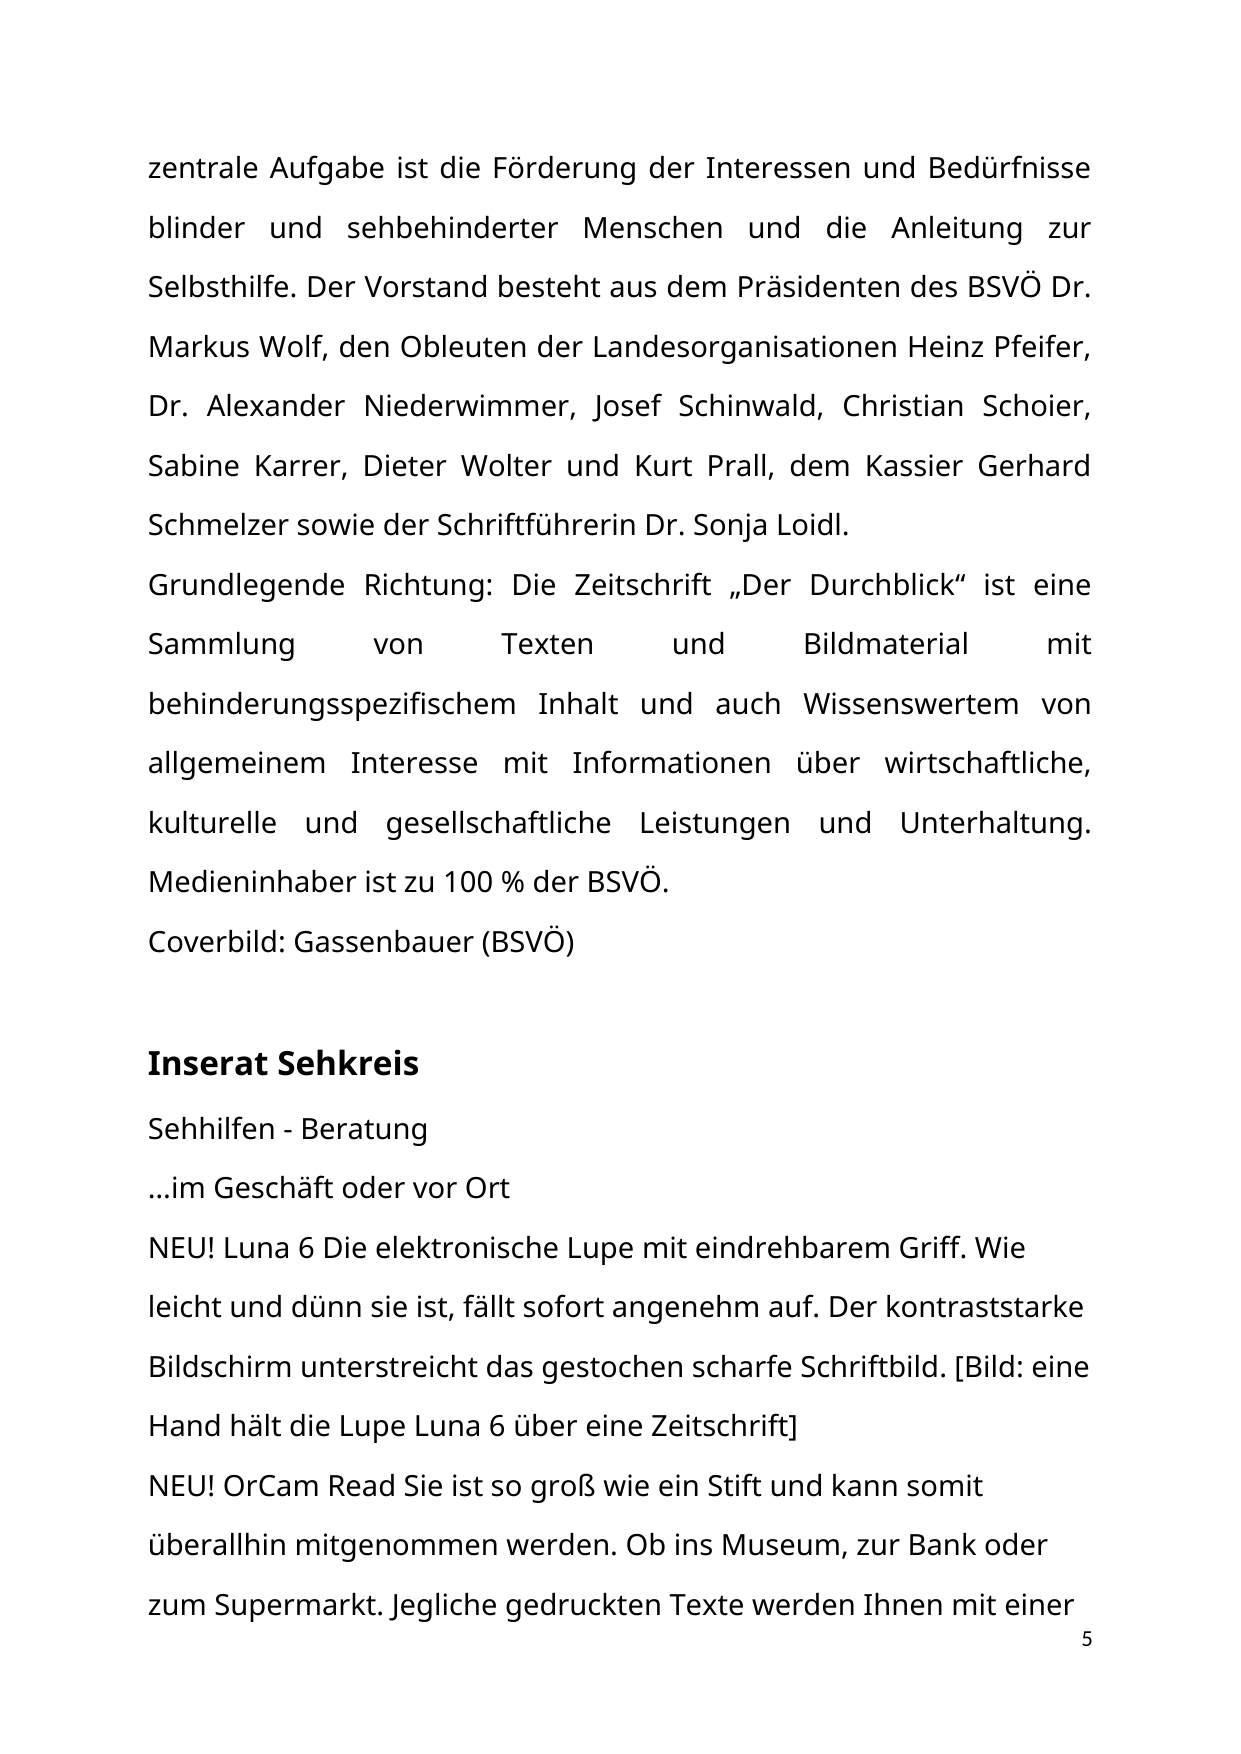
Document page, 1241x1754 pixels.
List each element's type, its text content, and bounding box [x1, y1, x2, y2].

text Grundlegende Richtung: Die Zeitschrift „Der Durchblick“ ist eine Sammlung von Texten und Bildmaterial mit behinderungsspezifischem Inhalt und auch Wissenswertem von allgemeinem Interesse mit Informationen über wirtschaftliche, kulturelle und gesellschaftliche Leistungen und Unterhaltung. Medieninhaber ist zu 100 % der BSVÖ. [148, 564, 1093, 901]
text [148, 148, 1093, 544]
text NEU! Luna 6 Die elektronische Lupe mit eindrehbarem Griff. Wie leicht und dünn sie ist, fällt sofort angenehm auf. Der kontraststarke Bildschirm unterstreicht das gestochen scharfe Schriftbild. [Bild: eine Hand hält die Lupe Luna 6 über eine Zeitschrift] [148, 1227, 1093, 1445]
text …im Geschäft oder vor Ort [148, 1167, 1093, 1207]
text Sehhilfen - Beratung [148, 1108, 1093, 1148]
subtitle Inserat Sehkreis [148, 1040, 1093, 1085]
text Coverbild: Gassenbauer (BSVÖ) [148, 921, 1093, 961]
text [148, 1465, 1093, 1623]
